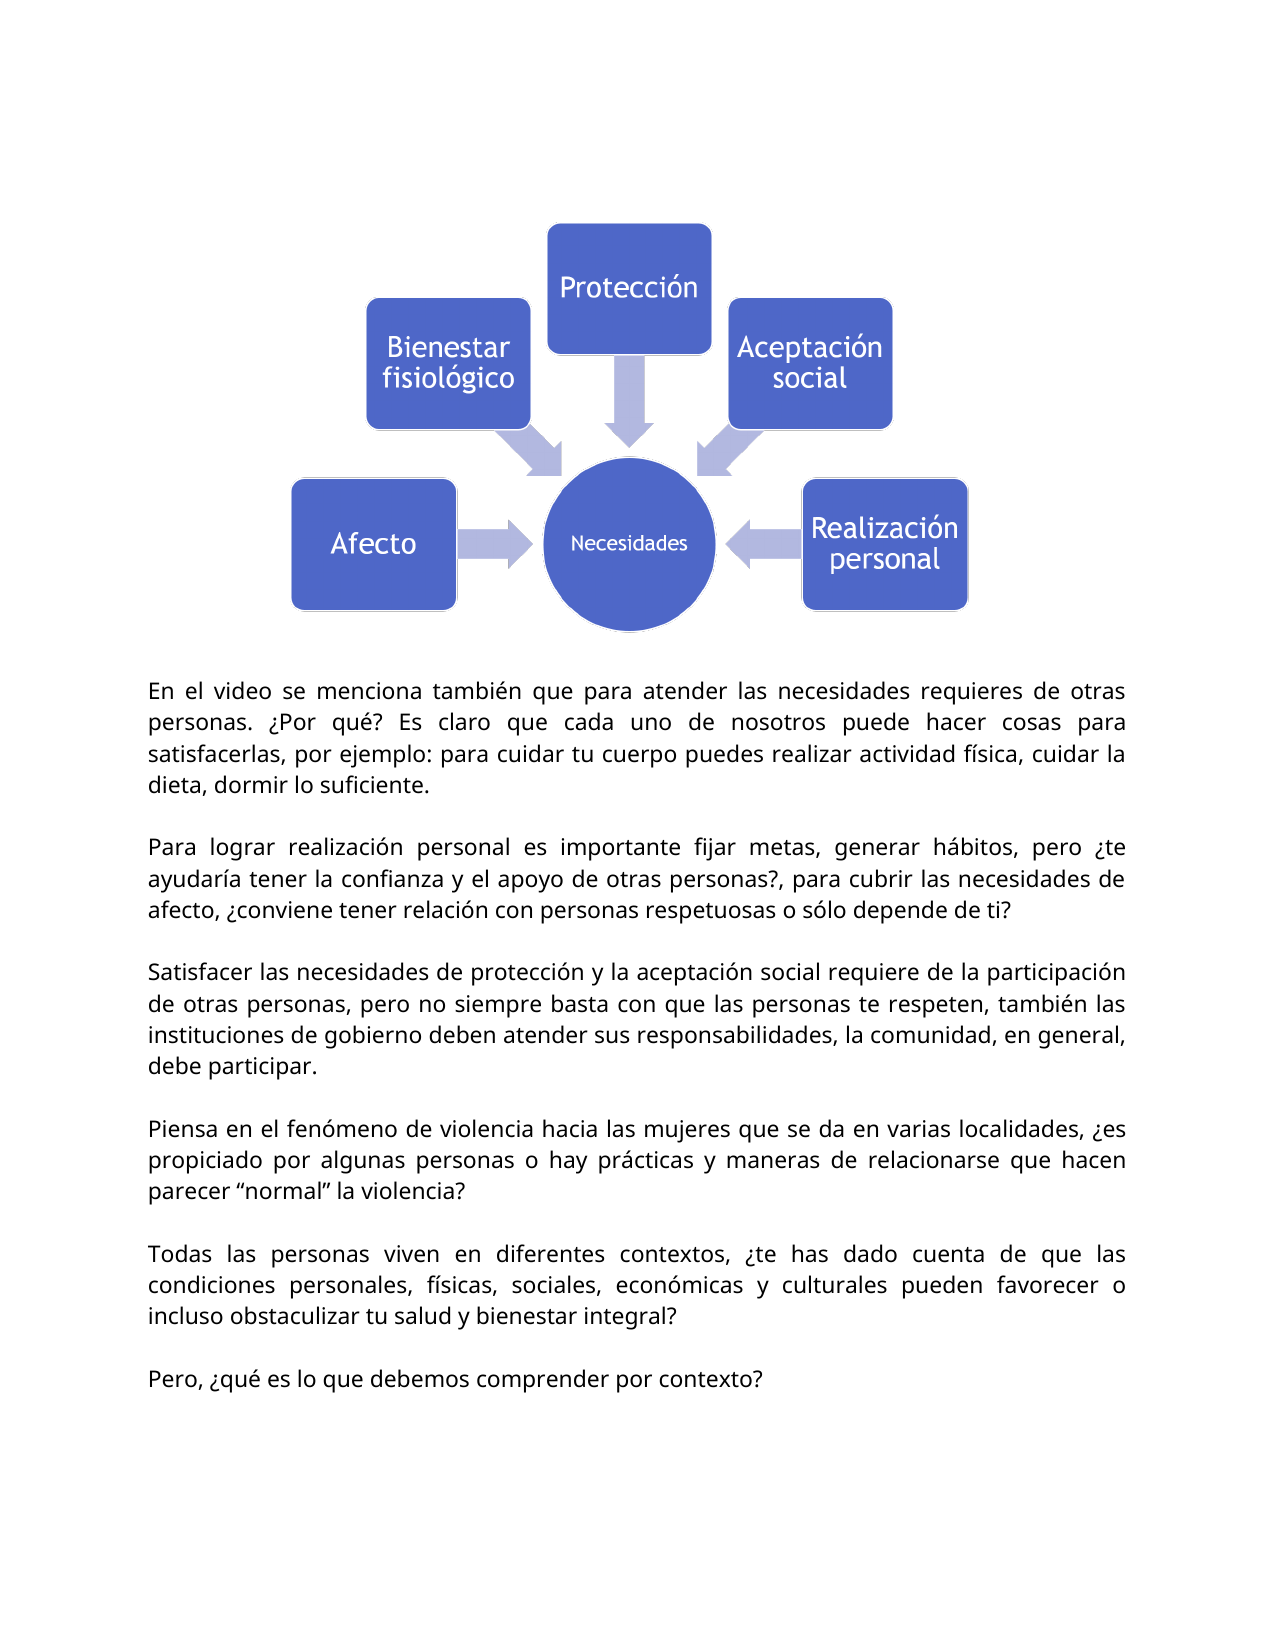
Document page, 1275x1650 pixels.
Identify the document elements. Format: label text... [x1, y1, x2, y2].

text Para lograr realización personal es importante fijar metas, generar hábitos, pero ¿te ayudaría tener la confianza y el apoyo de otras personas?, para cubrir las necesidades de afecto, ¿conviene tener relación con personas respetuosas o sólo depende de ti? [148, 831, 1127, 925]
text En el video se menciona también que para atender las necesidades requieres de otras personas. ¿Por qué? Es claro que cada uno de nosotros puede hacer cosas para satisfacerlas, por ejemplo: para cuidar tu cuerpo puedes realizar actividad física, cuidar la dieta, dormir lo suficiente. [148, 675, 1127, 800]
picture [290, 177, 985, 676]
text Satisfacer las necesidades de protección y la aceptación social requiere de la participación de otras personas, pero no siempre basta con que las personas te respeten, también las instituciones de gobierno deben atender sus responsabilidades, la comunidad, en general, debe participar. [148, 956, 1127, 1081]
text Todas las personas viven en diferentes contextos, ¿te has dado cuenta de que las condiciones personales, físicas, sociales, económicas y culturales pueden favorecer o incluso obstaculizar tu salud y bienestar integral? [148, 1238, 1127, 1331]
text Piensa en el fenómeno de violencia hacia las mujeres que se da en varias localidades, ¿es propiciado por algunas personas o hay prácticas y maneras de relacionarse que hacen parecer “normal” la violencia? [148, 1113, 1127, 1206]
text Pero, ¿qué es lo que debemos comprender por contexto? [148, 1363, 1127, 1394]
